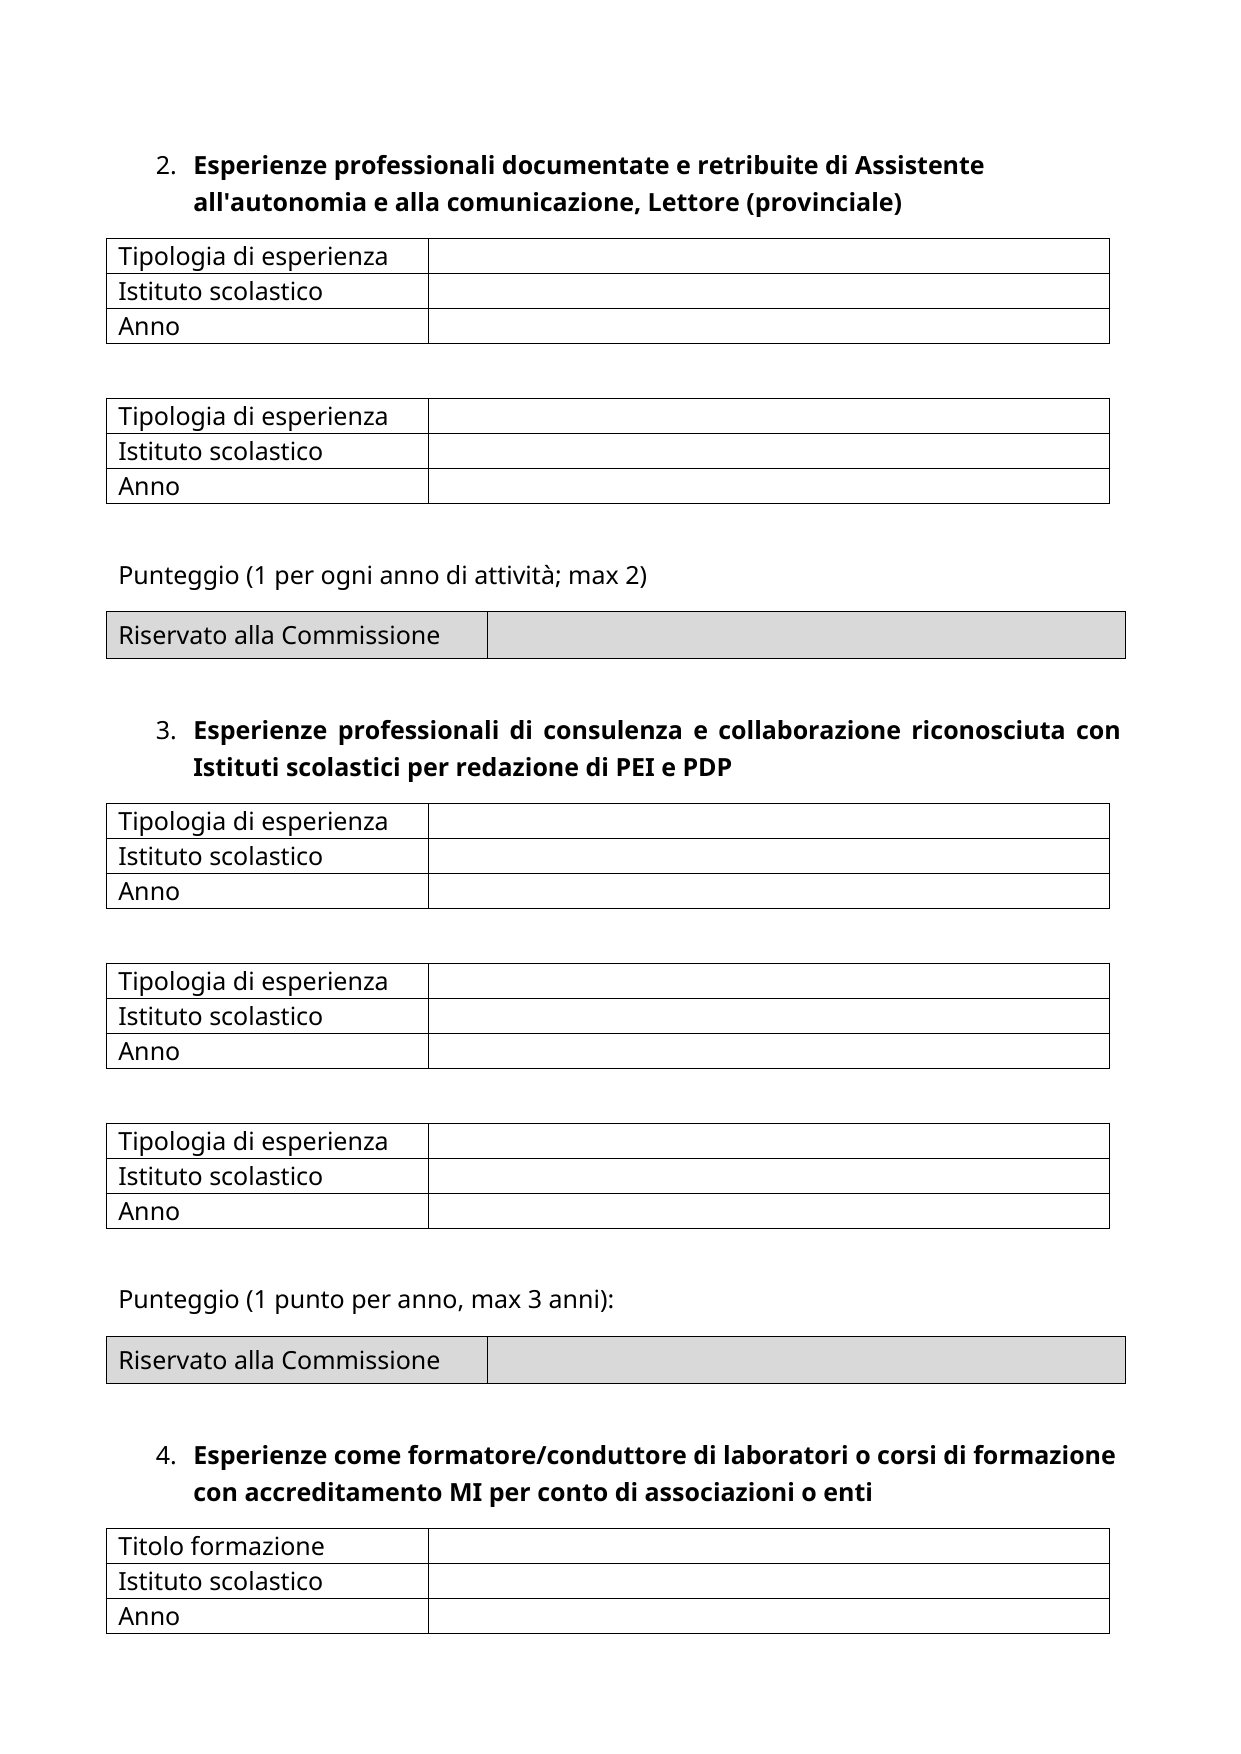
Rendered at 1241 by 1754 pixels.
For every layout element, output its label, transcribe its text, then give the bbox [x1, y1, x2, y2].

table_header [488, 612, 1125, 658]
table_cell Anno [107, 309, 428, 343]
table_cell [429, 1034, 1109, 1068]
text Punteggio (1 punto per anno, max 3 anni): [118, 1282, 1122, 1316]
table_header Riservato alla Commissione [107, 612, 487, 658]
table_cell Istituto scolastico [107, 434, 428, 468]
table_cell Istituto scolastico [107, 999, 428, 1033]
table_header [429, 1529, 1109, 1563]
table_header [429, 964, 1109, 998]
table_header [429, 399, 1109, 433]
table_cell [429, 839, 1109, 873]
table_header Tipologia di esperienza [107, 964, 428, 998]
table_header Titolo formazione [107, 1529, 428, 1563]
table_cell Anno [107, 1194, 428, 1228]
table_cell [429, 469, 1109, 503]
list Esperienze come formatore/conduttore di laboratori o corsi di formazione con accreditamento MI per conto di associazioni o enti [156, 1437, 1122, 1508]
table_header Tipologia di esperienza [107, 804, 428, 838]
list Esperienze professionali documentate e retribuite di Assistente all'autonomia e alla comunicazione, Lettore (provinciale) [156, 148, 1122, 218]
table_header Tipologia di esperienza [107, 239, 428, 273]
table_cell Anno [107, 874, 428, 908]
table_header Riservato alla Commissione [107, 1337, 487, 1383]
table_header [429, 1124, 1109, 1157]
table_header [429, 804, 1109, 838]
table_cell Anno [107, 469, 428, 503]
table_cell [429, 1599, 1109, 1633]
table_cell [429, 1159, 1109, 1193]
table_cell Anno [107, 1599, 428, 1633]
table_cell Istituto scolastico [107, 839, 428, 873]
list Esperienze professionali di consulenza e collaborazione riconosciuta con Istituti scolastici per redazione di PEI e PDP [156, 713, 1122, 783]
table_header [429, 239, 1109, 273]
table_cell Istituto scolastico [107, 1564, 428, 1598]
table_cell [429, 999, 1109, 1033]
table_header Tipologia di esperienza [107, 399, 428, 433]
table_cell [429, 1564, 1109, 1598]
table_header Tipologia di esperienza [107, 1124, 428, 1157]
table_cell [429, 274, 1109, 308]
table_header [488, 1337, 1125, 1383]
table_cell [429, 309, 1109, 343]
table_cell Anno [107, 1034, 428, 1068]
table_cell [429, 1194, 1109, 1228]
table_cell Istituto scolastico [107, 274, 428, 308]
table_cell Istituto scolastico [107, 1159, 428, 1193]
text Punteggio (1 per ogni anno di attività; max 2) [118, 557, 1122, 591]
table_cell [429, 434, 1109, 468]
table_cell [429, 874, 1109, 908]
